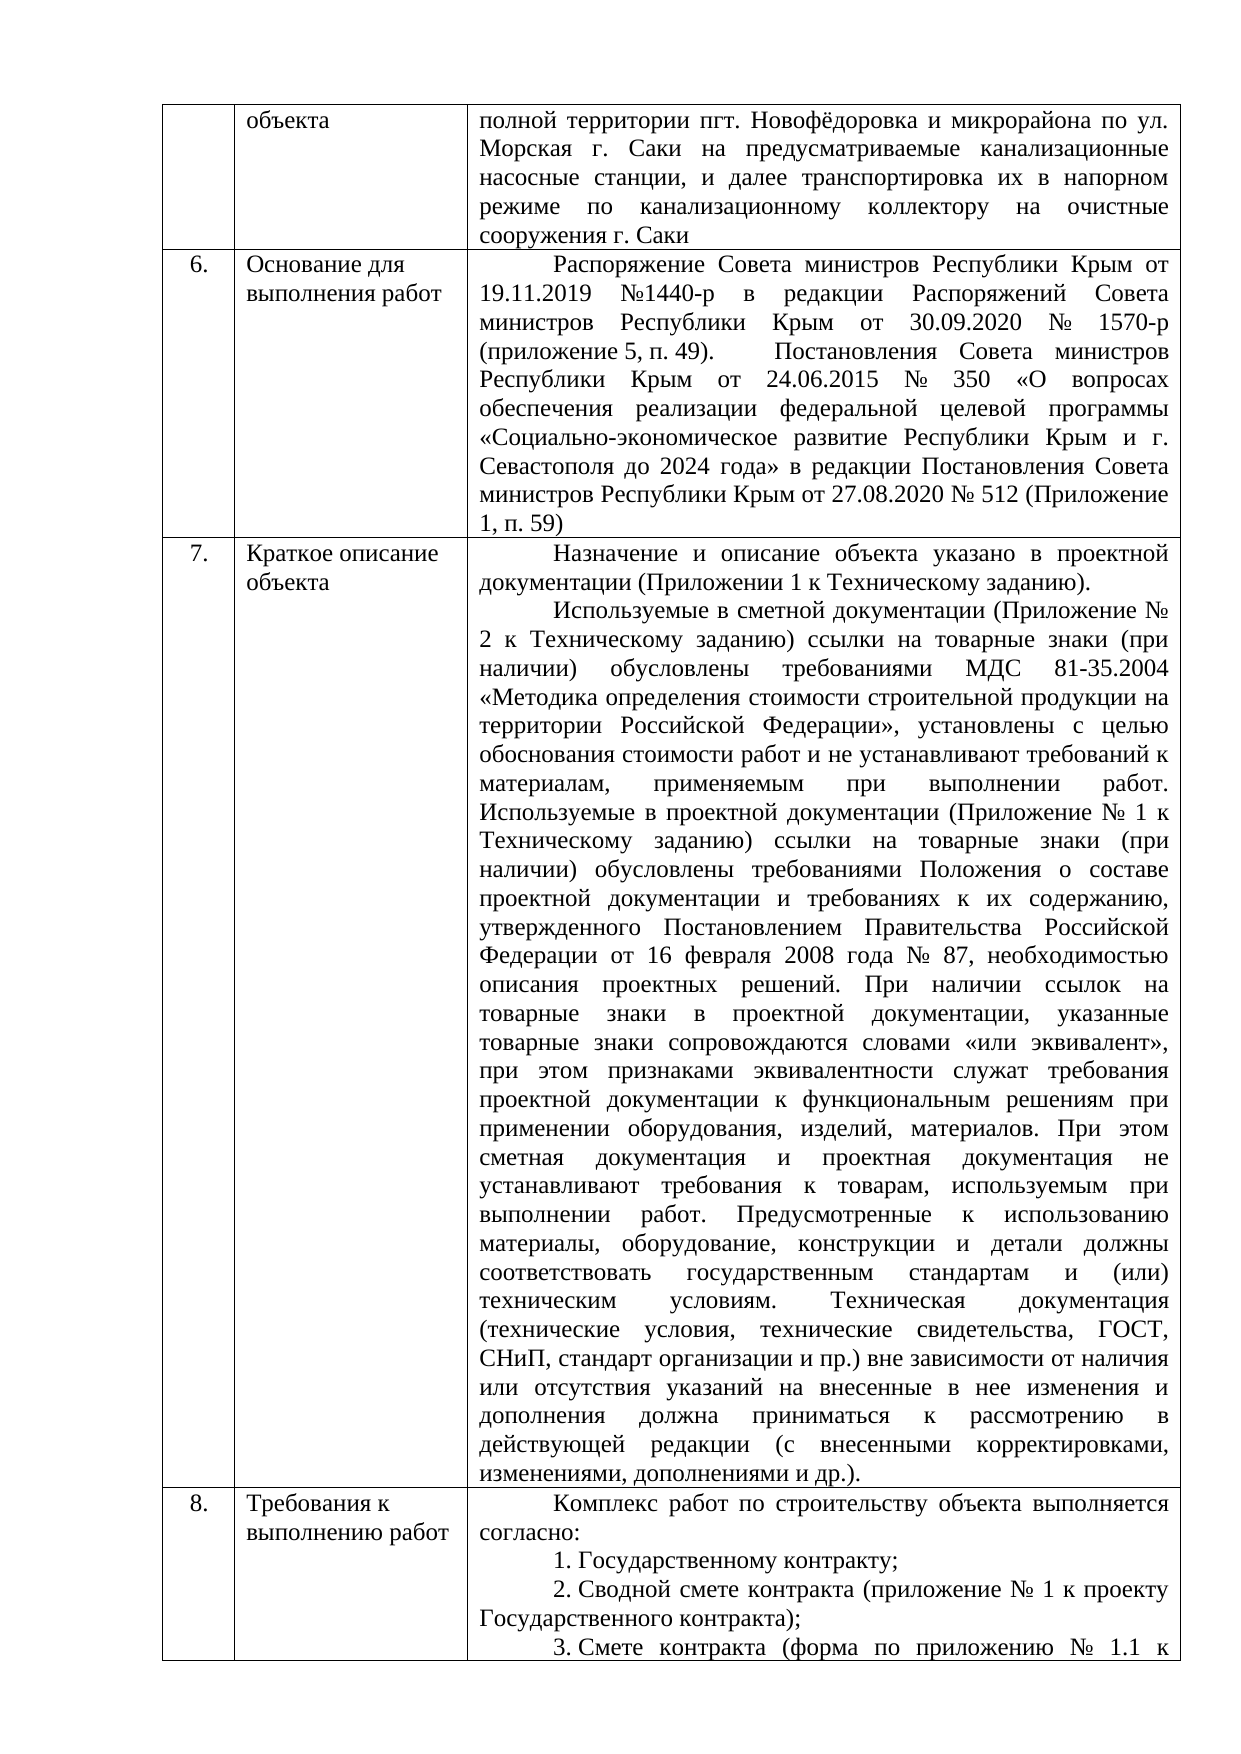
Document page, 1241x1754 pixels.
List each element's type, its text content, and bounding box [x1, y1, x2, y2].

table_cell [468, 105, 1180, 248]
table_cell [468, 1488, 1180, 1660]
table_cell 8. [163, 1488, 234, 1660]
table_cell 6. [163, 250, 234, 537]
table_cell Основание для выполнения работ [235, 250, 467, 537]
table_cell Назначение и описание объекта указано в проектной документации (Приложении 1 к Техническому заданию). Используемые в сметной документации (Приложение № 2 к Техническому заданию) ссылки на товарные знаки (при наличии) обусловлены требованиями МДС 81-35.2004 «Методика определения стоимости строительной продукции на территории Российской Федерации», установлены с целью обоснования стоимости работ и не устанавливают требований к материалам, применяемым при выполнении работ. Используемые в проектной документации (Приложение № 1 к Техническому заданию) ссылки на товарные знаки (при наличии) обусловлены требованиями Положения о составе проектной документации и требованиях к их содержанию, утвержденного Постановлением Правительства Российской Федерации от 16 февраля 2008 года № 87, необходимостью описания проектных решений. При наличии ссылок на товарные знаки в проектной документации, указанные товарные знаки сопровождаются словами «или эквивалент», при этом признаками эквивалентности служат требования проектной документации к функциональным решениям при применении оборудования, изделий, материалов. При этом сметная документация и проектная документация не устанавливают требования к товарам, используемым при выполнении работ. Предусмотренные к использованию материалы, оборудование, конструкции и детали должны соответствовать государственным стандартам и (или) техническим условиям. Техническая документация (технические условия, технические свидетельства, ГОСТ, СНиП, стандарт организации и пр.) вне зависимости от наличия или отсутствия указаний на внесенные в нее изменения и дополнения должна приниматься к рассмотрению в действующей редакции (с внесенными корректировками, изменениями, дополнениями и др.). [468, 538, 1180, 1487]
table_cell 7. [163, 538, 234, 1487]
table_cell 5. [163, 105, 234, 248]
table_cell Краткое описание объекта [235, 538, 467, 1487]
table_cell Назначение объекта [235, 105, 467, 248]
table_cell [235, 1488, 467, 1660]
table_cell Распоряжение Совета министров Республики Крым от 19.11.2019 №1440-р в редакции Распоряжений Совета министров Республики Крым от 30.09.2020 № 1570-р (приложение 5, п. 49). Постановления Совета министров Республики Крым от 24.06.2015 № 350 «О вопросах обеспечения реализации федеральной целевой программы «Социально-экономическое развитие Республики Крым и г. Севастополя до 2024 года» в редакции Постановления Совета министров Республики Крым от 27.08.2020 № 512 (Приложение 1, п. 59) [468, 250, 1180, 537]
